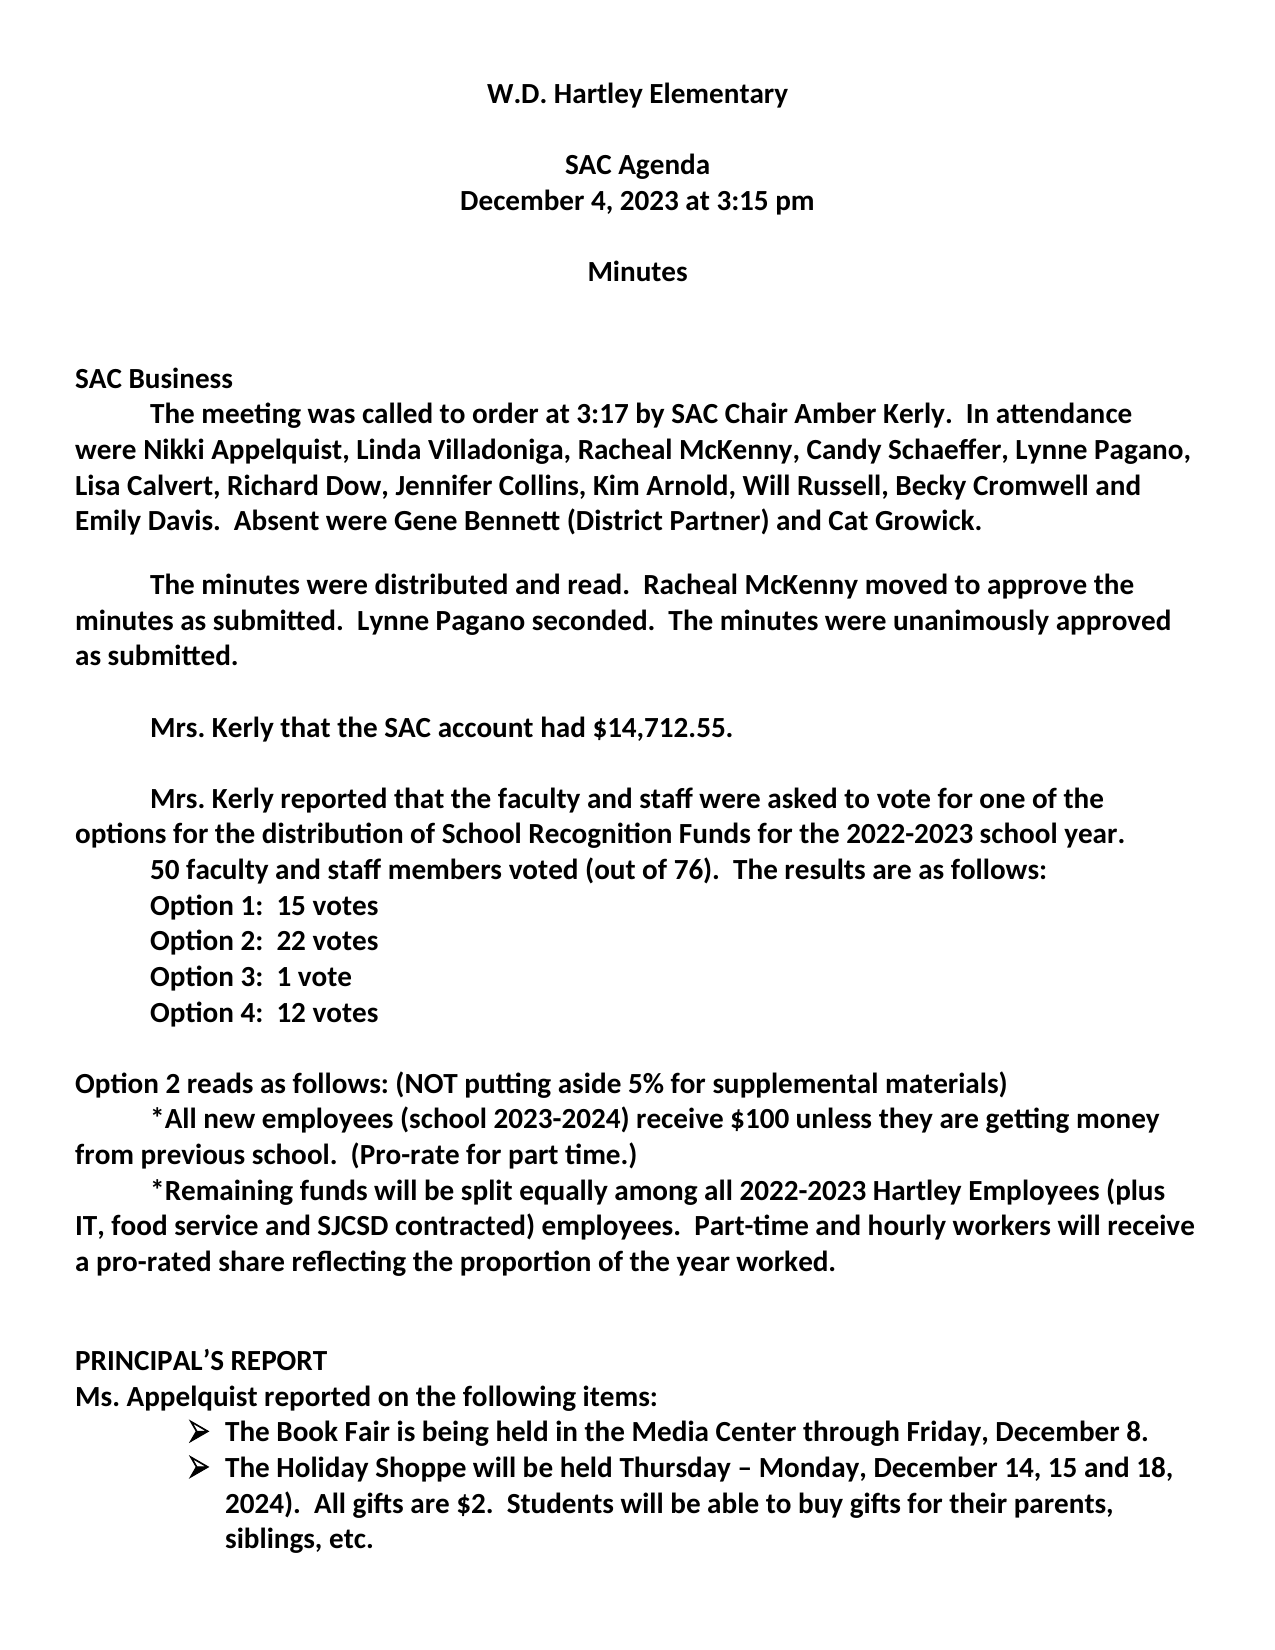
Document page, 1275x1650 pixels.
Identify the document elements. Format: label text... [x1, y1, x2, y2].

text Option 2 reads as follows: (NOT putting aside 5% for supplemental materials) [75, 1065, 1200, 1101]
list The Holiday Shoppe will be held Thursday – Monday, December 14, 15 and 18, 2024). All gifts are $2. Students will be able to buy gifts for their parents, siblings, etc. [187, 1449, 1200, 1556]
text *Remaining funds will be split equally among all 2022-2023 Hartley Employees (plus IT, food service and SJCSD contracted) employees. Part-time and hourly workers will receive a pro-rated share reflecting the proportion of the year worked. [75, 1172, 1200, 1279]
text PRINCIPAL’S REPORT [75, 1342, 1200, 1378]
text Option 4: 12 votes [75, 994, 1200, 1029]
text SAC Business [75, 360, 1200, 396]
text 50 faculty and staff members voted (out of 76). The results are as follows: [75, 851, 1200, 887]
text W.D. Hartley Elementary [75, 75, 1200, 111]
text Option 2: 22 votes [75, 922, 1200, 958]
text The minutes were distributed and read. Racheal McKenny moved to approve the minutes as submitted. Lynne Pagano seconded. The minutes were unanimously approved as submitted. [75, 566, 1200, 673]
text Mrs. Kerly reported that the faculty and staff were asked to vote for one of the options for the distribution of School Recognition Funds for the 2022-2023 school year. [75, 780, 1200, 851]
text December 4, 2023 at 3:15 pm [75, 182, 1200, 217]
text *All new employees (school 2023-2024) receive $100 unless they are getting money from previous school. (Pro-rate for part time.) [75, 1101, 1200, 1172]
list The Book Fair is being held in the Media Center through Friday, December 8. [187, 1413, 1200, 1449]
text Option 1: 15 votes [75, 887, 1200, 922]
text Ms. Appelquist reported on the following items: [75, 1378, 1200, 1413]
text The meeting was called to order at 3:17 by SAC Chair Amber Kerly. In attendance were Nikki Appelquist, Linda Villadoniga, Racheal McKenny, Candy Schaeffer, Lynne Pagano, Lisa Calvert, Richard Dow, Jennifer Collins, Kim Arnold, Will Russell, Becky Cromwell and Emily Davis. Absent were Gene Bennett (District Partner) and Cat Growick. [75, 396, 1200, 538]
text SAC Agenda [75, 146, 1200, 182]
text Option 3: 1 vote [75, 958, 1200, 994]
text Minutes [75, 253, 1200, 289]
text Mrs. Kerly that the SAC account had $14,712.55. [75, 709, 1200, 744]
